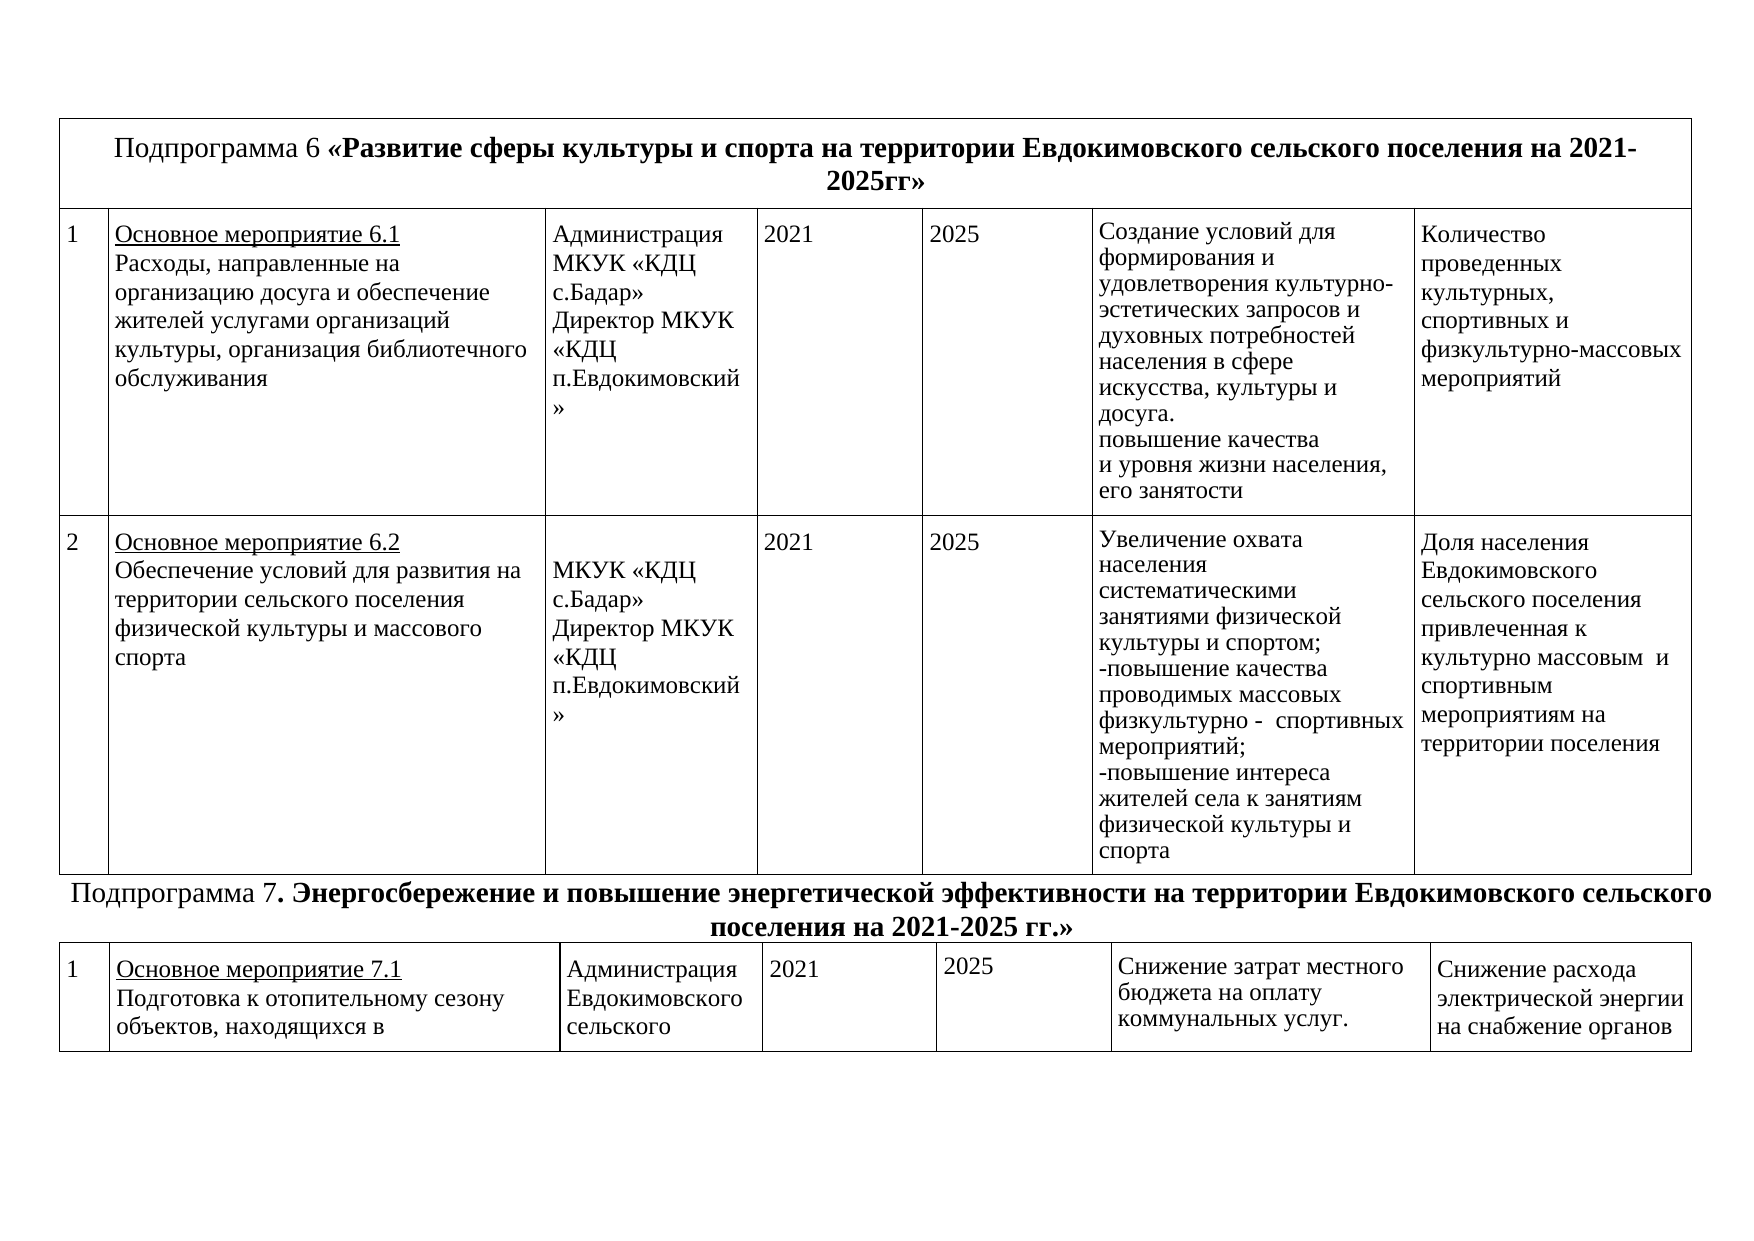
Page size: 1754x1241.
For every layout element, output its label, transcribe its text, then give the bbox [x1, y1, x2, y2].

table_cell Основное мероприятие 6.1 Расходы, направленные на организацию досуга и обеспечение жителей услугами организаций культуры, организация библиотечного обслуживания [109, 209, 545, 515]
table_cell 2025 [923, 209, 1092, 515]
table_cell Администрация МКУК «КДЦ с.Бадар» Директор МКУК «КДЦ п.Евдокимовский» [546, 209, 757, 515]
table_cell Увеличение охвата населения систематическими занятиями физической культуры и спортом; -повышение качества проводимых массовых физкультурно - спортивных мероприятий; -повышение интереса жителей села к занятиям физической культуры и спорта [1093, 516, 1414, 874]
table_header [1431, 943, 1691, 1051]
table_cell Количество проведенных культурных, спортивных и физкультурно-массовых мероприятий [1415, 209, 1691, 515]
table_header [561, 943, 762, 1051]
table_cell Создание условий для формирования и удовлетворения культурно-эстетических запросов и духовных потребностей населения в сфере искусства, культуры и досуга. повышение качества и уровня жизни населения, его занятости [1093, 209, 1414, 515]
table_cell 2025 [923, 516, 1092, 874]
table_cell 2 [60, 516, 108, 874]
table_header 2021 [763, 943, 936, 1051]
table_cell Подпрограмма 6 «Развитие сферы культуры и спорта на территории Евдокимовского сельского поселения на 2021-2025гг» [60, 119, 1691, 207]
table_header 2025 [937, 943, 1111, 1051]
table_header 1 [60, 943, 109, 1051]
table_cell Доля населения Евдокимовского сельского поселения привлеченная к культурно массовым и спортивным мероприятиям на территории поселения [1415, 516, 1691, 874]
table_cell МКУК «КДЦ с.Бадар» Директор МКУК «КДЦ п.Евдокимовский» [546, 516, 757, 874]
table_cell 2021 [758, 209, 922, 515]
table_cell 1 [60, 209, 108, 515]
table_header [1112, 943, 1430, 1051]
table_cell 2021 [758, 516, 922, 874]
table_cell Основное мероприятие 6.2 Обеспечение условий для развития на территории сельского поселения физической культуры и массового спорта [109, 516, 545, 874]
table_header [110, 943, 559, 1051]
text Подпрограмма 7. Энергосбережение и повышение энергетической эффективности на территории Евдокимовского сельского поселения на 2021-2025 гг.» [59, 875, 1724, 942]
